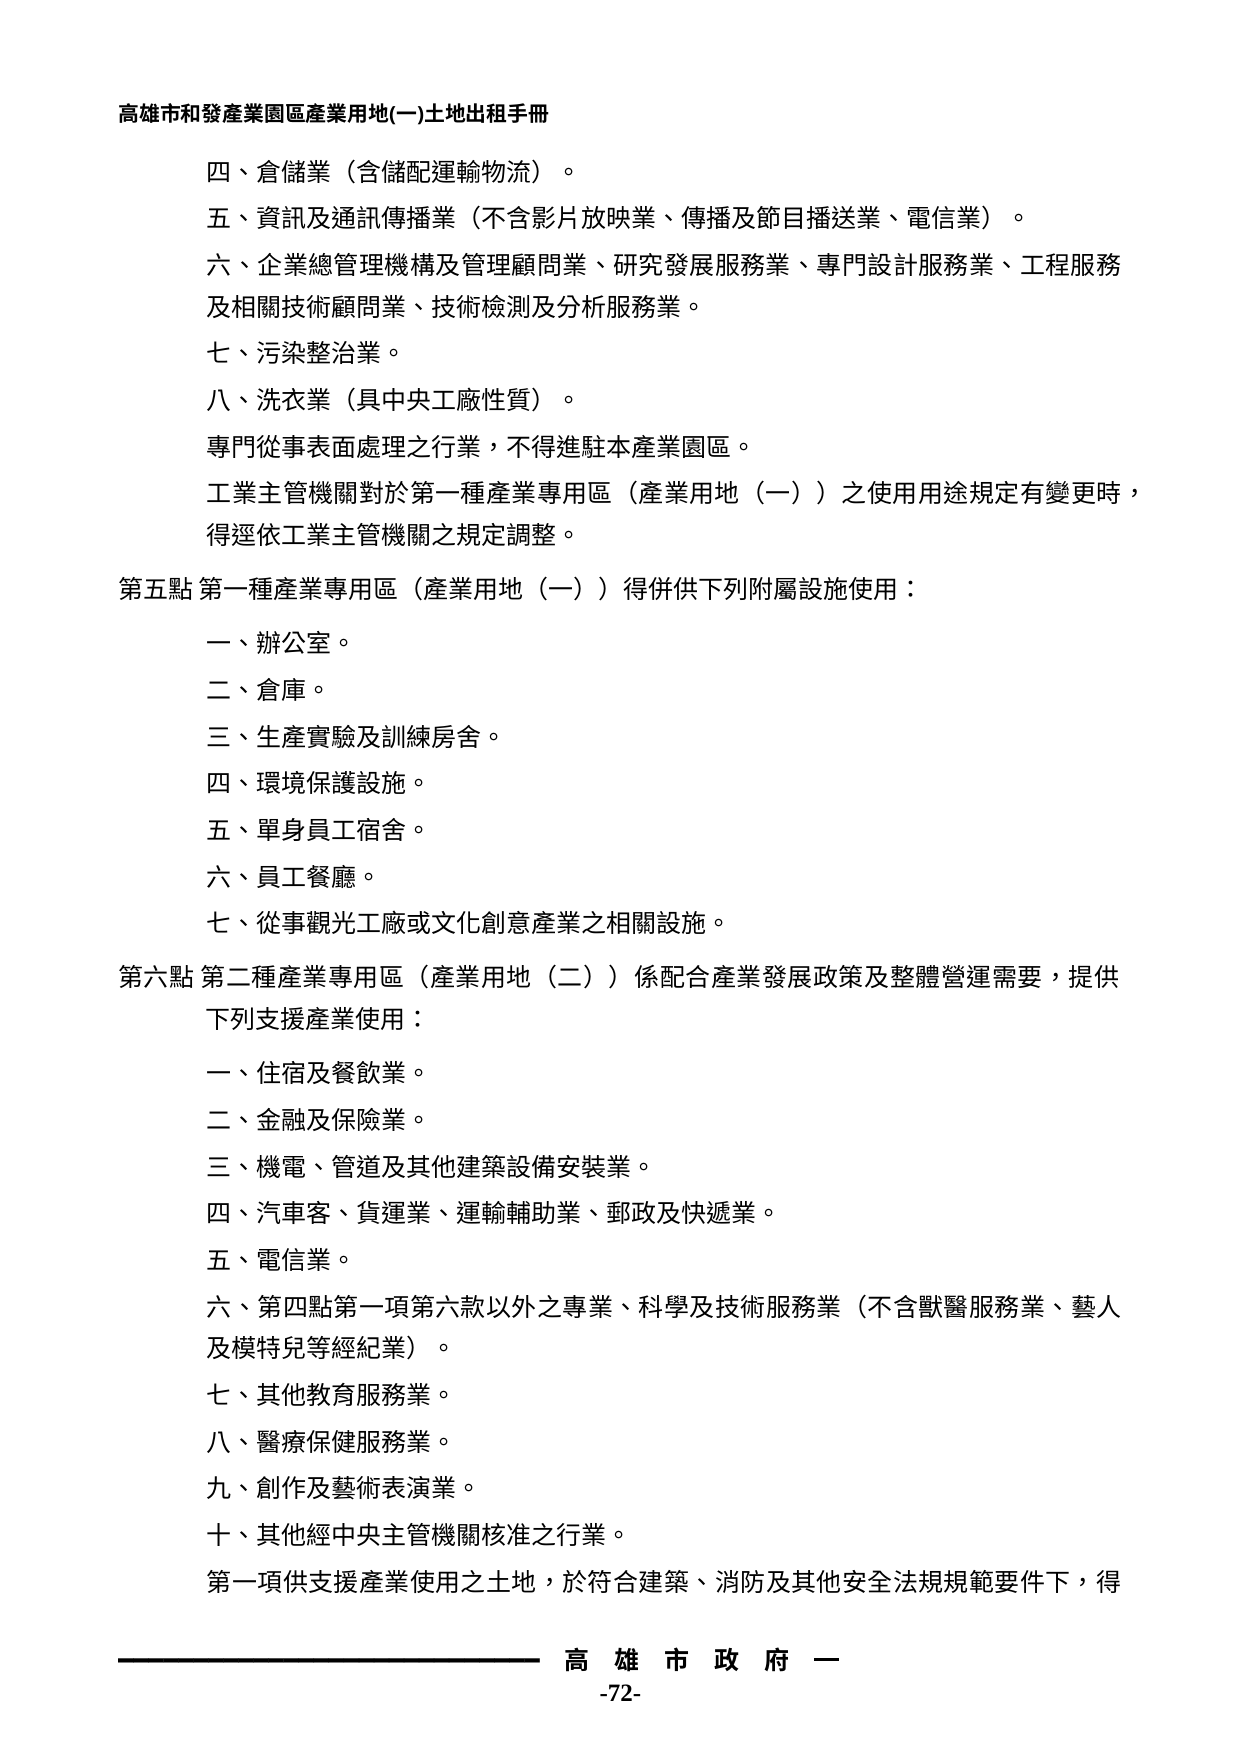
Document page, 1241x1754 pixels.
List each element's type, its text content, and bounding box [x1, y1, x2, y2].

text 八、洗衣業（具中央工廠性質）。 [207, 376, 1122, 418]
text 六、員工餐廳。 [207, 853, 1122, 894]
text 五、電信業。 [207, 1236, 1122, 1278]
text 二、金融及保險業。 [207, 1096, 1122, 1138]
text 一、住宿及餐飲業。 [207, 1049, 1122, 1091]
text 十、其他經中央主管機關核准之行業。 [207, 1511, 1122, 1553]
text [207, 1558, 1122, 1599]
text 第五點 第一種產業專用區（產業用地（一））得併供下列附屬設施使用： [118, 565, 1122, 607]
text 五、單身員工宿舍。 [207, 806, 1122, 848]
text 第六點 第二種產業專用區（產業用地（二））係配合產業發展政策及整體營運需要，提供下列支援產業使用： [118, 953, 1122, 1037]
text 七、污染整治業。 [207, 329, 1122, 371]
text 一、辦公室。 [207, 619, 1122, 661]
text 四、環境保護設施。 [207, 759, 1122, 801]
text 四、汽車客、貨運業、運輸輔助業、郵政及快遞業。 [207, 1189, 1122, 1231]
text 二、倉庫。 [207, 666, 1122, 708]
text 專門從事表面處理之行業，不得進駐本產業園區。 [207, 423, 1122, 464]
text 六、企業總管理機構及管理顧問業、研究發展服務業、專門設計服務業、工程服務及相關技術顧問業、技術檢測及分析服務業。 [207, 241, 1122, 324]
text 四、倉儲業（含儲配運輸物流）。 [207, 148, 1122, 189]
text 五、資訊及通訊傳播業（不含影片放映業、傳播及節目播送業、電信業）。 [207, 194, 1122, 236]
text 三、生產實驗及訓練房舍。 [207, 713, 1122, 754]
text 三、機電、管道及其他建築設備安裝業。 [207, 1143, 1122, 1184]
text 六、第四點第一項第六款以外之專業、科學及技術服務業（不含獸醫服務業、藝人及模特兒等經紀業）。 [207, 1283, 1122, 1366]
text 工業主管機關對於第一種產業專用區（產業用地（一））之使用用途規定有變更時，得逕依工業主管機關之規定調整。 [207, 469, 1122, 553]
text 八、醫療保健服務業。 [207, 1418, 1122, 1459]
text 七、其他教育服務業。 [207, 1371, 1122, 1413]
text 七、從事觀光工廠或文化創意產業之相關設施。 [207, 899, 1122, 941]
text 九、創作及藝術表演業。 [207, 1464, 1122, 1506]
